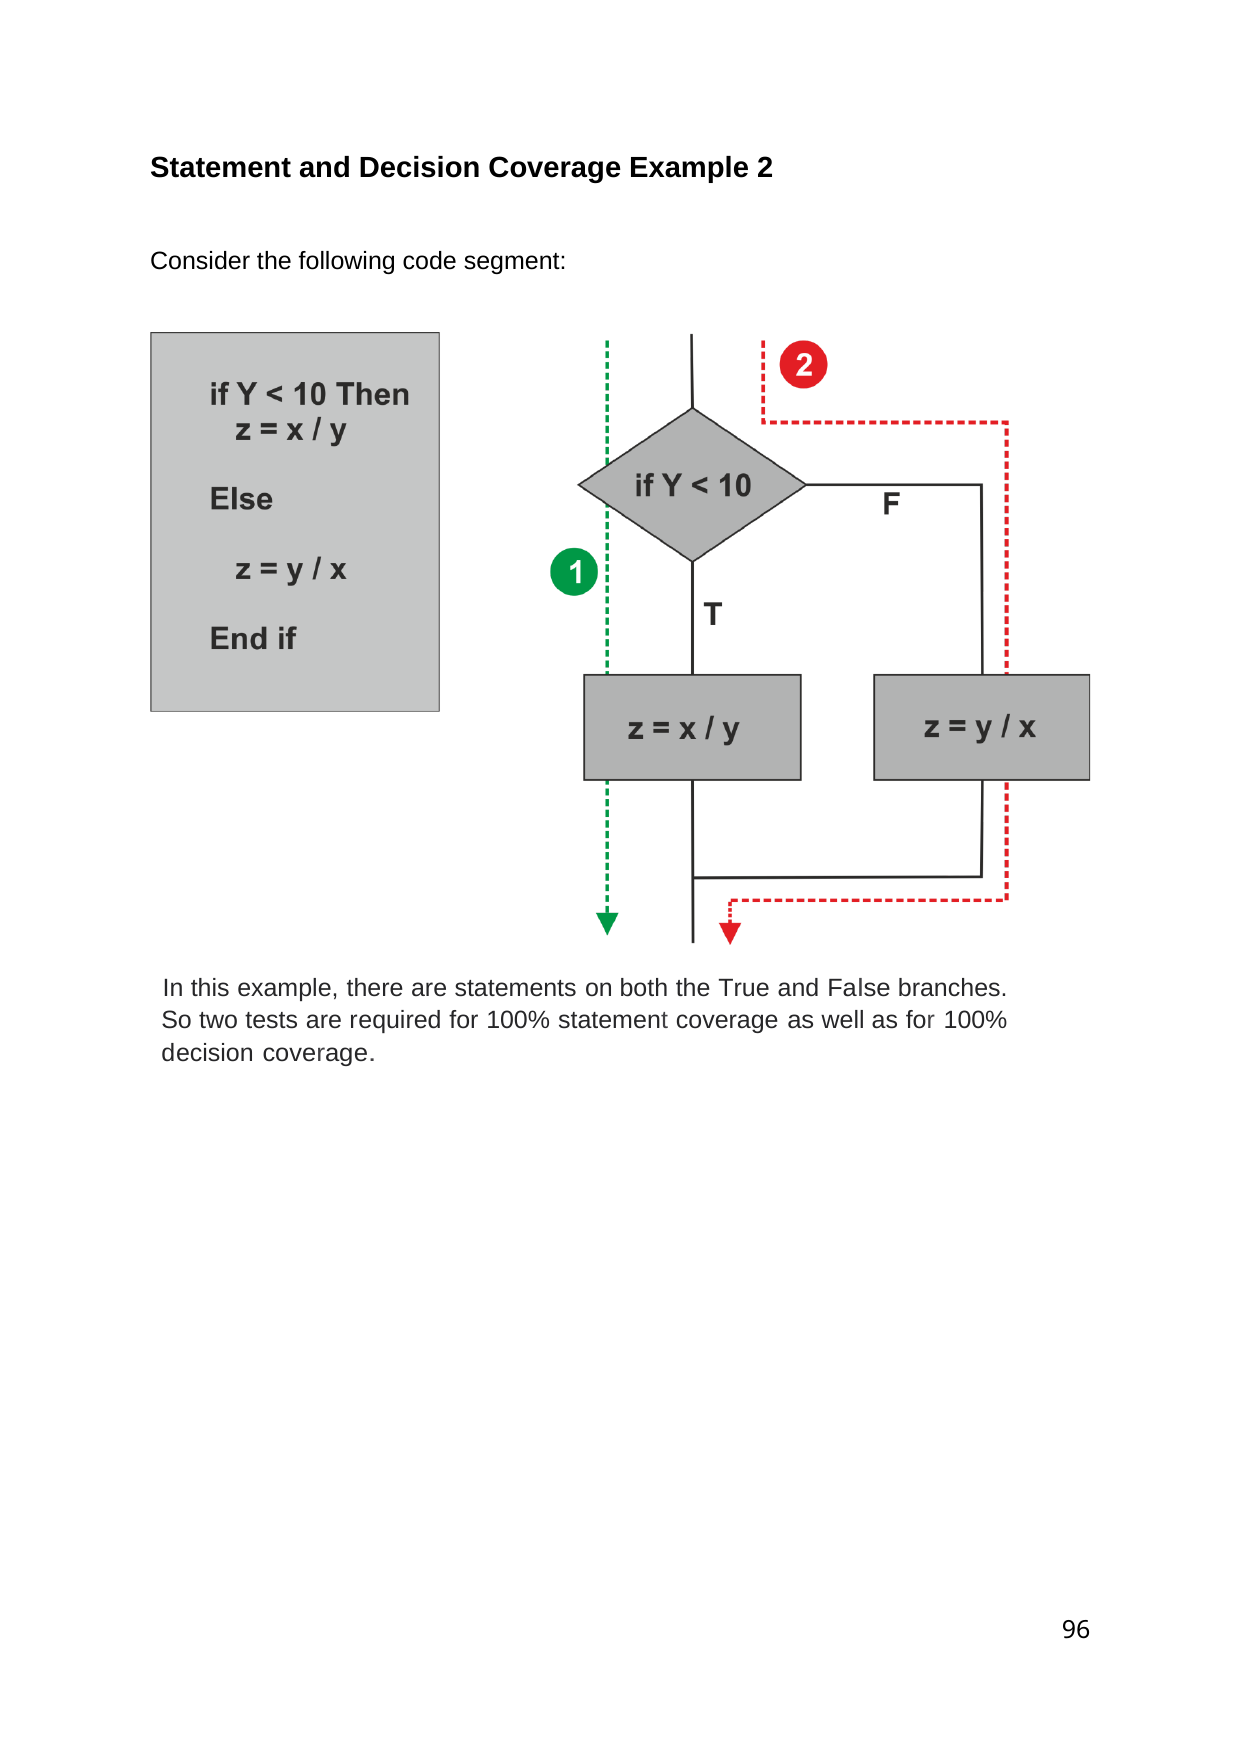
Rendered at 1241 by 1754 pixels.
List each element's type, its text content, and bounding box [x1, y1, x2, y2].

text Statement and Decision Coverage Example 2 [150, 150, 1090, 183]
text In this example, there are statements on both the True and False branches. So two tests are required for 100% statement coverage as well as for 100% decision coverage. [161, 973, 1021, 1067]
text Consider the following code segment: [150, 246, 1090, 275]
picture [150, 332, 1091, 945]
